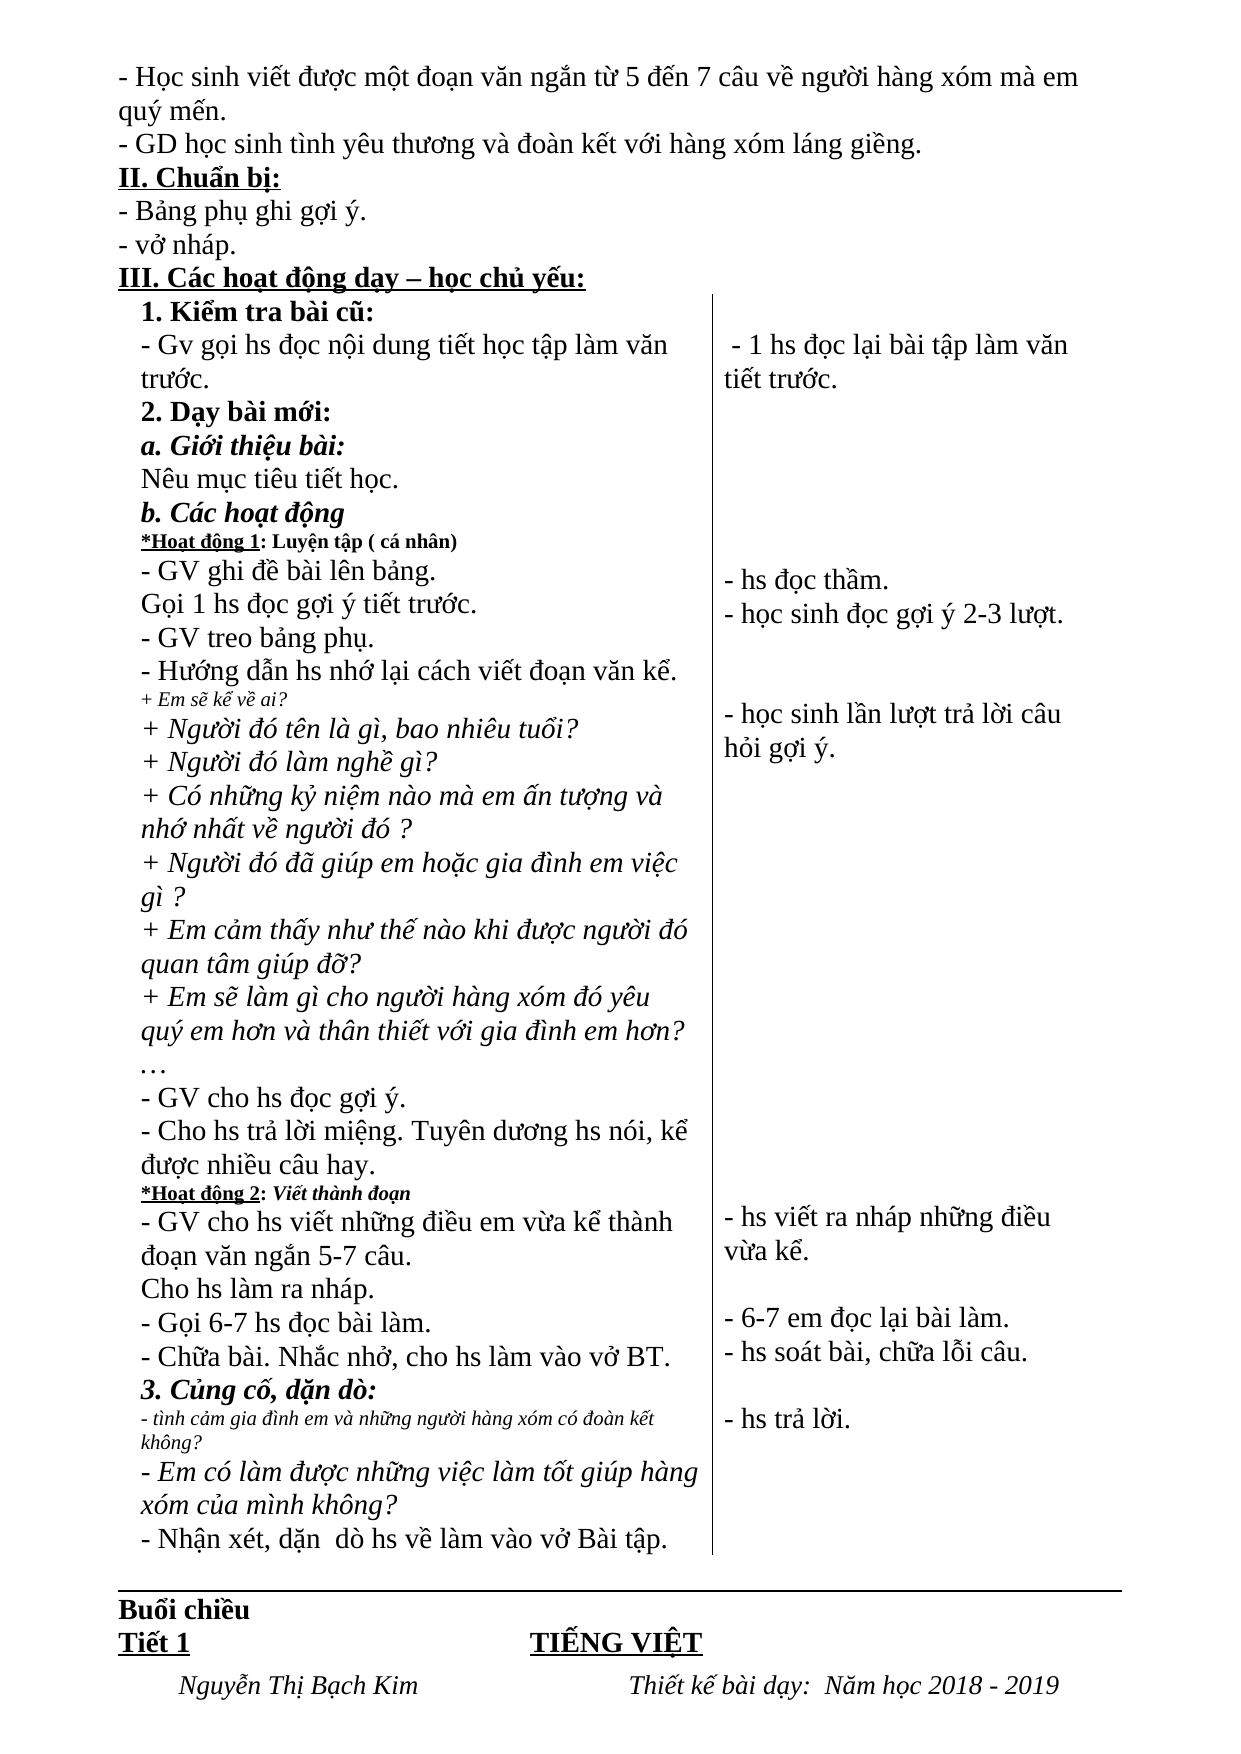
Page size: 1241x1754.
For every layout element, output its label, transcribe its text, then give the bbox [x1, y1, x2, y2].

text II. Chuẩn bị: [118, 160, 1122, 193]
text - Bảng phụ ghi gợi ý. [118, 193, 1122, 227]
table_header 1. Kiểm tra bài cũ: - Gv gọi hs đọc nội dung tiết học tập làm văn trước. 2. Dạy bài mới: a. Giới thiệu bài: Nêu mục tiêu tiết học. b. Các hoạt động *Hoạt động 1: Luyện tập ( cá nhân) - GV ghi đề bài lên bảng. Gọi 1 hs đọc gợi ý tiết trước. - GV treo bảng phụ. - Hướng dẫn hs nhớ lại cách viết đoạn văn kể. + Em sẽ kể về ai? + Người đó tên là gì, bao nhiêu tuổi? + Người đó làm nghề gì? + Có những kỷ niệm nào mà em ấn tượng và nhớ nhất về người đó ? + Người đó đã giúp em hoặc gia đình em việc gì ? + Em cảm thấy như thế nào khi được người đó quan tâm giúp đỡ? + Em sẽ làm gì cho người hàng xóm đó yêu quý em hơn và thân thiết với gia đình em hơn? … - GV cho hs đọc gợi ý. - Cho hs trả lời miệng. Tuyên dương hs nói, kể được nhiều câu hay. *Hoạt động 2: Viết thành đoạn - GV cho hs viết những điều em vừa kể thành đoạn văn ngắn 5-7 câu. Cho hs làm ra nháp. - Gọi 6-7 hs đọc bài làm. - Chữa bài. Nhắc nhở, cho hs làm vào vở BT. 3. Củng cố, dặn dò: - tình cảm gia đình em và những người hàng xóm có đoàn kết không? - Em có làm được những việc làm tốt giúp hàng xóm của mình không? - Nhận xét, dặn dò hs về làm vào vở Bài tập. [129, 294, 712, 1554]
text - GD học sinh tình yêu thương và đoàn kết với hàng xóm láng giềng. [118, 126, 1122, 160]
text - Học sinh viết được một đoạn văn ngắn từ 5 đến 7 câu về người hàng xóm mà em quý mến. [118, 59, 1122, 126]
text - vở nháp. [118, 227, 1122, 260]
text III. Các hoạt động dạy – học chủ yếu: [118, 260, 1122, 294]
table_header - 1 hs đọc lại bài tập làm văn tiết trước. - hs đọc thầm. - học sinh đọc gợi ý 2-3 lượt. - học sinh lần lượt trả lời câu hỏi gợi ý. - hs viết ra nháp những điều vừa kể. - 6-7 em đọc lại bài làm. - hs soát bài, chữa lỗi câu. - hs trả lời. [713, 294, 1092, 1554]
text Buổi chiều [118, 1592, 1122, 1625]
text Tiết 1 TIẾNG VIỆT [118, 1625, 1122, 1659]
